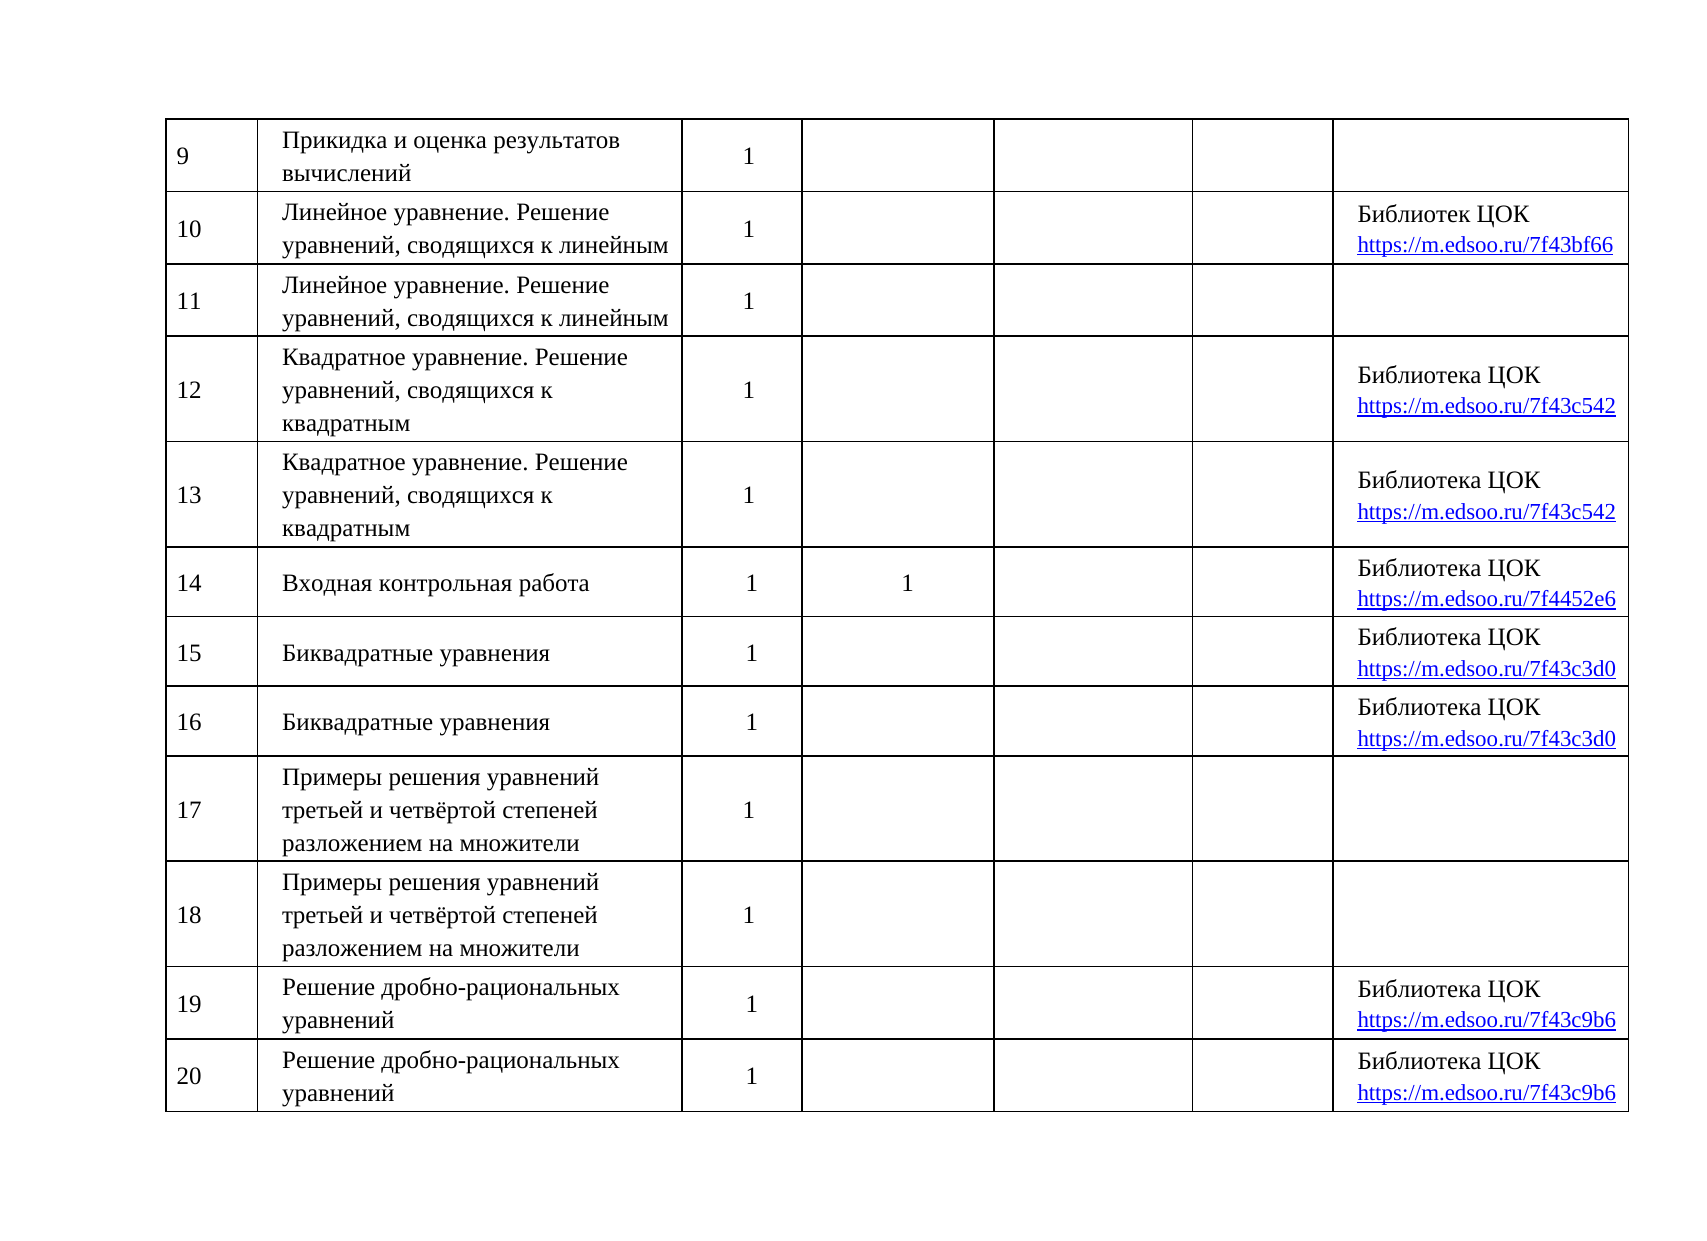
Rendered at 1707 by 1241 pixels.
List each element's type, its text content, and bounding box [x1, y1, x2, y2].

table_cell 20 [167, 1040, 257, 1111]
table_cell [995, 120, 1192, 191]
table_cell Библиотека ЦОК https://m.edsoo.ru/7f43c9b6 [1334, 1040, 1628, 1111]
table_cell [1193, 967, 1332, 1038]
table_cell 9 [167, 120, 257, 191]
table_cell 17 [167, 757, 257, 860]
table_cell 1 [683, 265, 801, 335]
table_cell Библиотека ЦОК https://m.edsoo.ru/7f4452e6 [1334, 548, 1628, 616]
table_cell [1334, 265, 1628, 335]
table_cell [995, 967, 1192, 1038]
table_cell Библиотека ЦОК https://m.edsoo.ru/7f43c3d0 [1334, 687, 1628, 755]
table_cell [1193, 617, 1332, 685]
table_cell [995, 442, 1192, 546]
table_cell [1193, 265, 1332, 335]
table_cell 19 [167, 967, 257, 1038]
table_cell [803, 617, 993, 685]
table_cell [803, 337, 993, 441]
table_cell [803, 192, 993, 263]
table_cell Примеры решения уравнений третьей и четвёртой степеней разложением на множители [258, 757, 681, 860]
table_cell [1193, 757, 1332, 860]
table_cell [803, 757, 993, 860]
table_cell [258, 120, 681, 191]
table_cell 11 [167, 265, 257, 335]
table_cell [995, 862, 1192, 966]
table_cell [1334, 120, 1628, 191]
table_cell 18 [167, 862, 257, 966]
table_cell [803, 687, 993, 755]
table_cell 14 [167, 548, 257, 616]
table_cell 1 [683, 1040, 801, 1111]
table_cell 1 [683, 548, 801, 616]
table_cell 13 [167, 442, 257, 546]
table_cell Линейное уравнение. Решение уравнений, сводящихся к линейным [258, 265, 681, 335]
table_cell [995, 617, 1192, 685]
table_cell [1193, 862, 1332, 966]
table_cell [995, 265, 1192, 335]
table_cell 16 [167, 687, 257, 755]
table_cell [1193, 120, 1332, 191]
table_cell 12 [167, 337, 257, 441]
table_cell 1 [683, 757, 801, 860]
table_cell Библиотека ЦОК https://m.edsoo.ru/7f43c542 [1334, 442, 1628, 546]
table_cell [803, 967, 993, 1038]
table_cell 1 [683, 862, 801, 966]
table_cell 10 [167, 192, 257, 263]
table_cell [1193, 548, 1332, 616]
table_cell [1193, 442, 1332, 546]
table_cell 1 [683, 192, 801, 263]
table_cell [995, 548, 1192, 616]
table_cell 1 [683, 687, 801, 755]
table_cell [1334, 757, 1628, 860]
table_cell Входная контрольная работа [258, 548, 681, 616]
table_cell 1 [683, 617, 801, 685]
table_cell [803, 442, 993, 546]
table_cell [1193, 1040, 1332, 1111]
table_cell 1 [683, 337, 801, 441]
table_cell [995, 337, 1192, 441]
table_cell 1 [683, 442, 801, 546]
table_cell Биквадратные уравнения [258, 687, 681, 755]
table_cell Биквадратные уравнения [258, 617, 681, 685]
table_cell 1 [683, 120, 801, 191]
table_cell Квадратное уравнение. Решение уравнений, сводящихся к квадратным [258, 442, 681, 546]
table_cell [995, 1040, 1192, 1111]
table_cell [803, 1040, 993, 1111]
table_cell Линейное уравнение. Решение уравнений, сводящихся к линейным [258, 192, 681, 263]
table_cell Решение дробно-рациональных уравнений [258, 967, 681, 1038]
table_cell [1334, 862, 1628, 966]
table_cell Библиотек ЦОК https://m.edsoo.ru/7f43bf66 [1334, 192, 1628, 263]
table_cell Библиотека ЦОК https://m.edsoo.ru/7f43c542 [1334, 337, 1628, 441]
table_cell [995, 687, 1192, 755]
table_cell [1193, 687, 1332, 755]
table_cell Библиотека ЦОК https://m.edsoo.ru/7f43c3d0 [1334, 617, 1628, 685]
table_cell [803, 862, 993, 966]
table_cell Квадратное уравнение. Решение уравнений, сводящихся к квадратным [258, 337, 681, 441]
table_cell [1193, 192, 1332, 263]
table_cell 15 [167, 617, 257, 685]
table_cell 1 [803, 548, 993, 616]
table_cell [803, 120, 993, 191]
table_cell [803, 265, 993, 335]
table_cell [995, 757, 1192, 860]
table_cell Библиотека ЦОК https://m.edsoo.ru/7f43c9b6 [1334, 967, 1628, 1038]
table_cell Решение дробно-рациональных уравнений [258, 1040, 681, 1111]
table_cell Примеры решения уравнений третьей и четвёртой степеней разложением на множители [258, 862, 681, 966]
table_cell [1193, 337, 1332, 441]
table_cell [995, 192, 1192, 263]
table_cell 1 [683, 967, 801, 1038]
